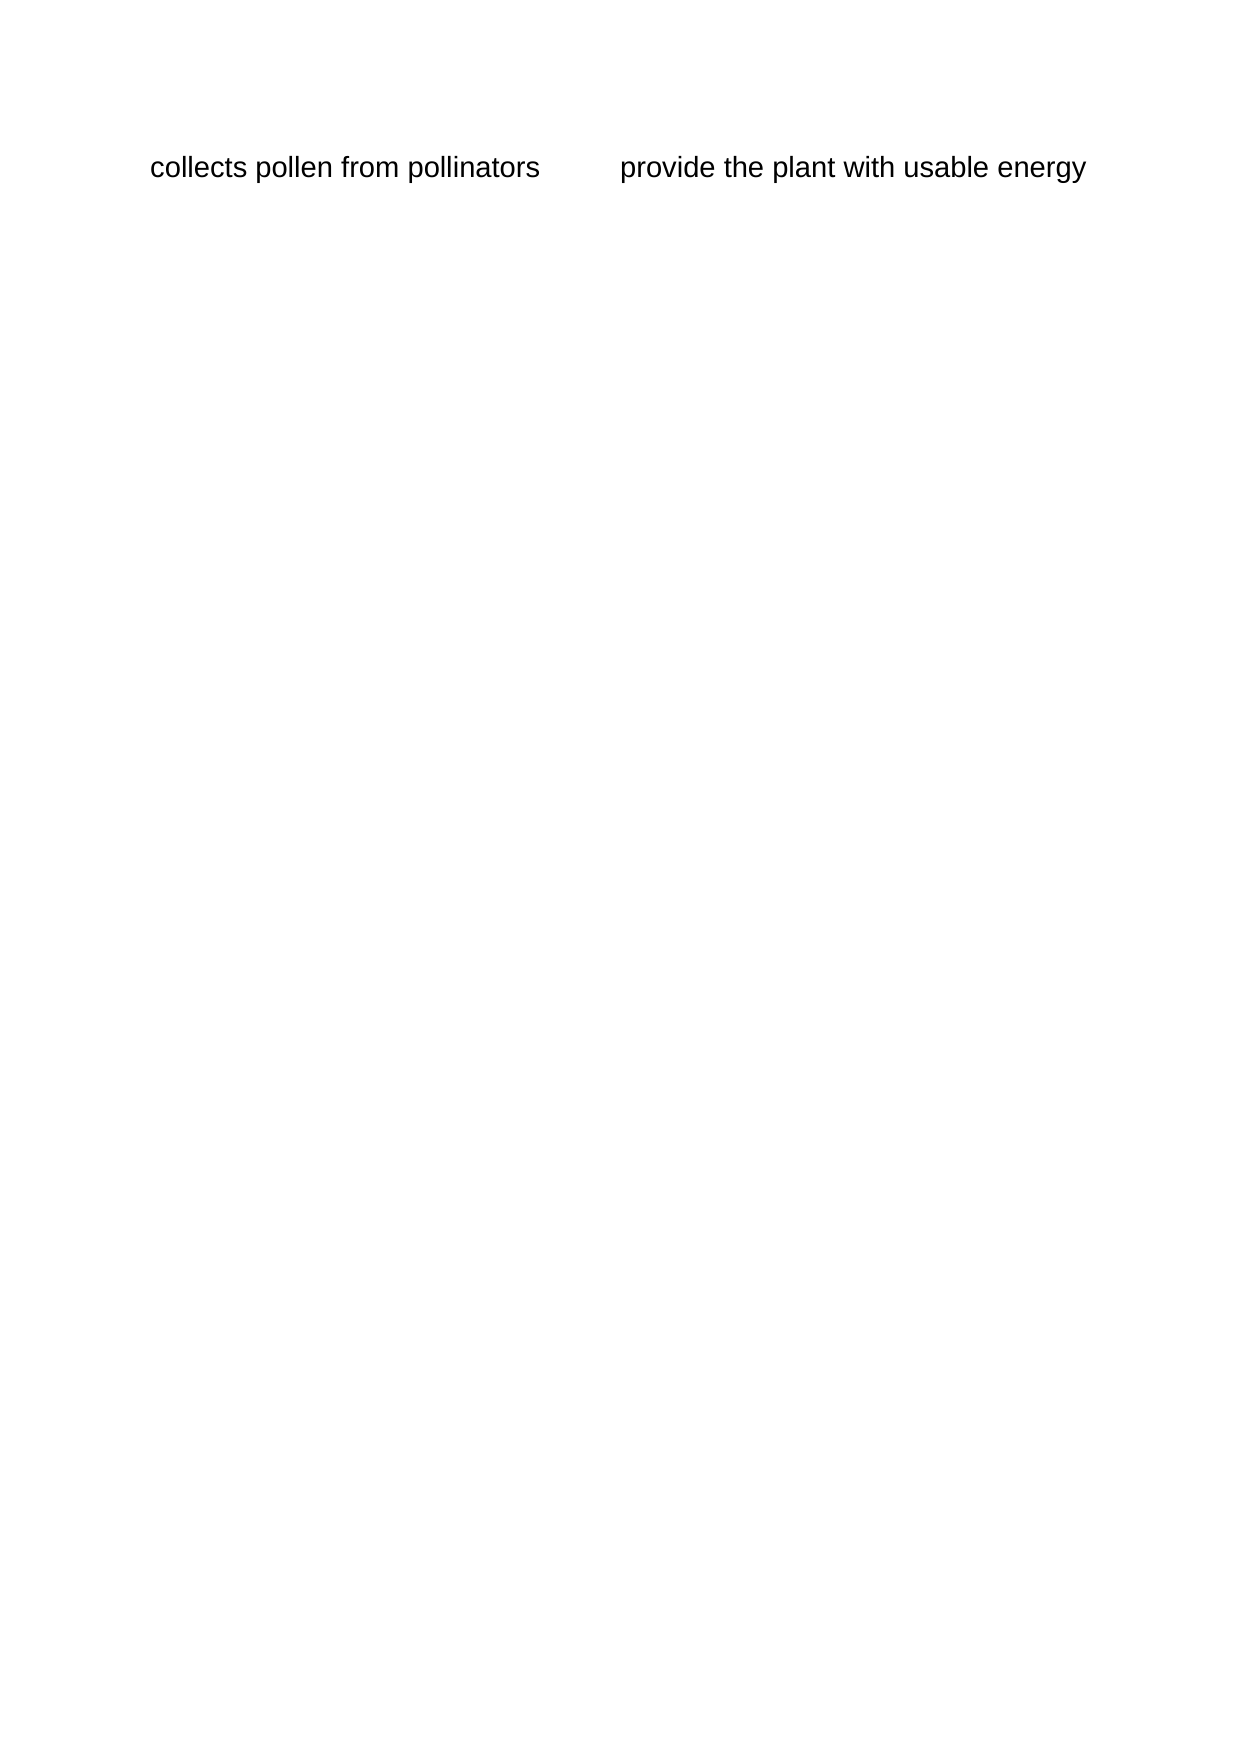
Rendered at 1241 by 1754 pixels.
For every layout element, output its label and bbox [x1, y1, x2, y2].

table_header [620, 150, 1090, 183]
table_header [150, 150, 620, 183]
